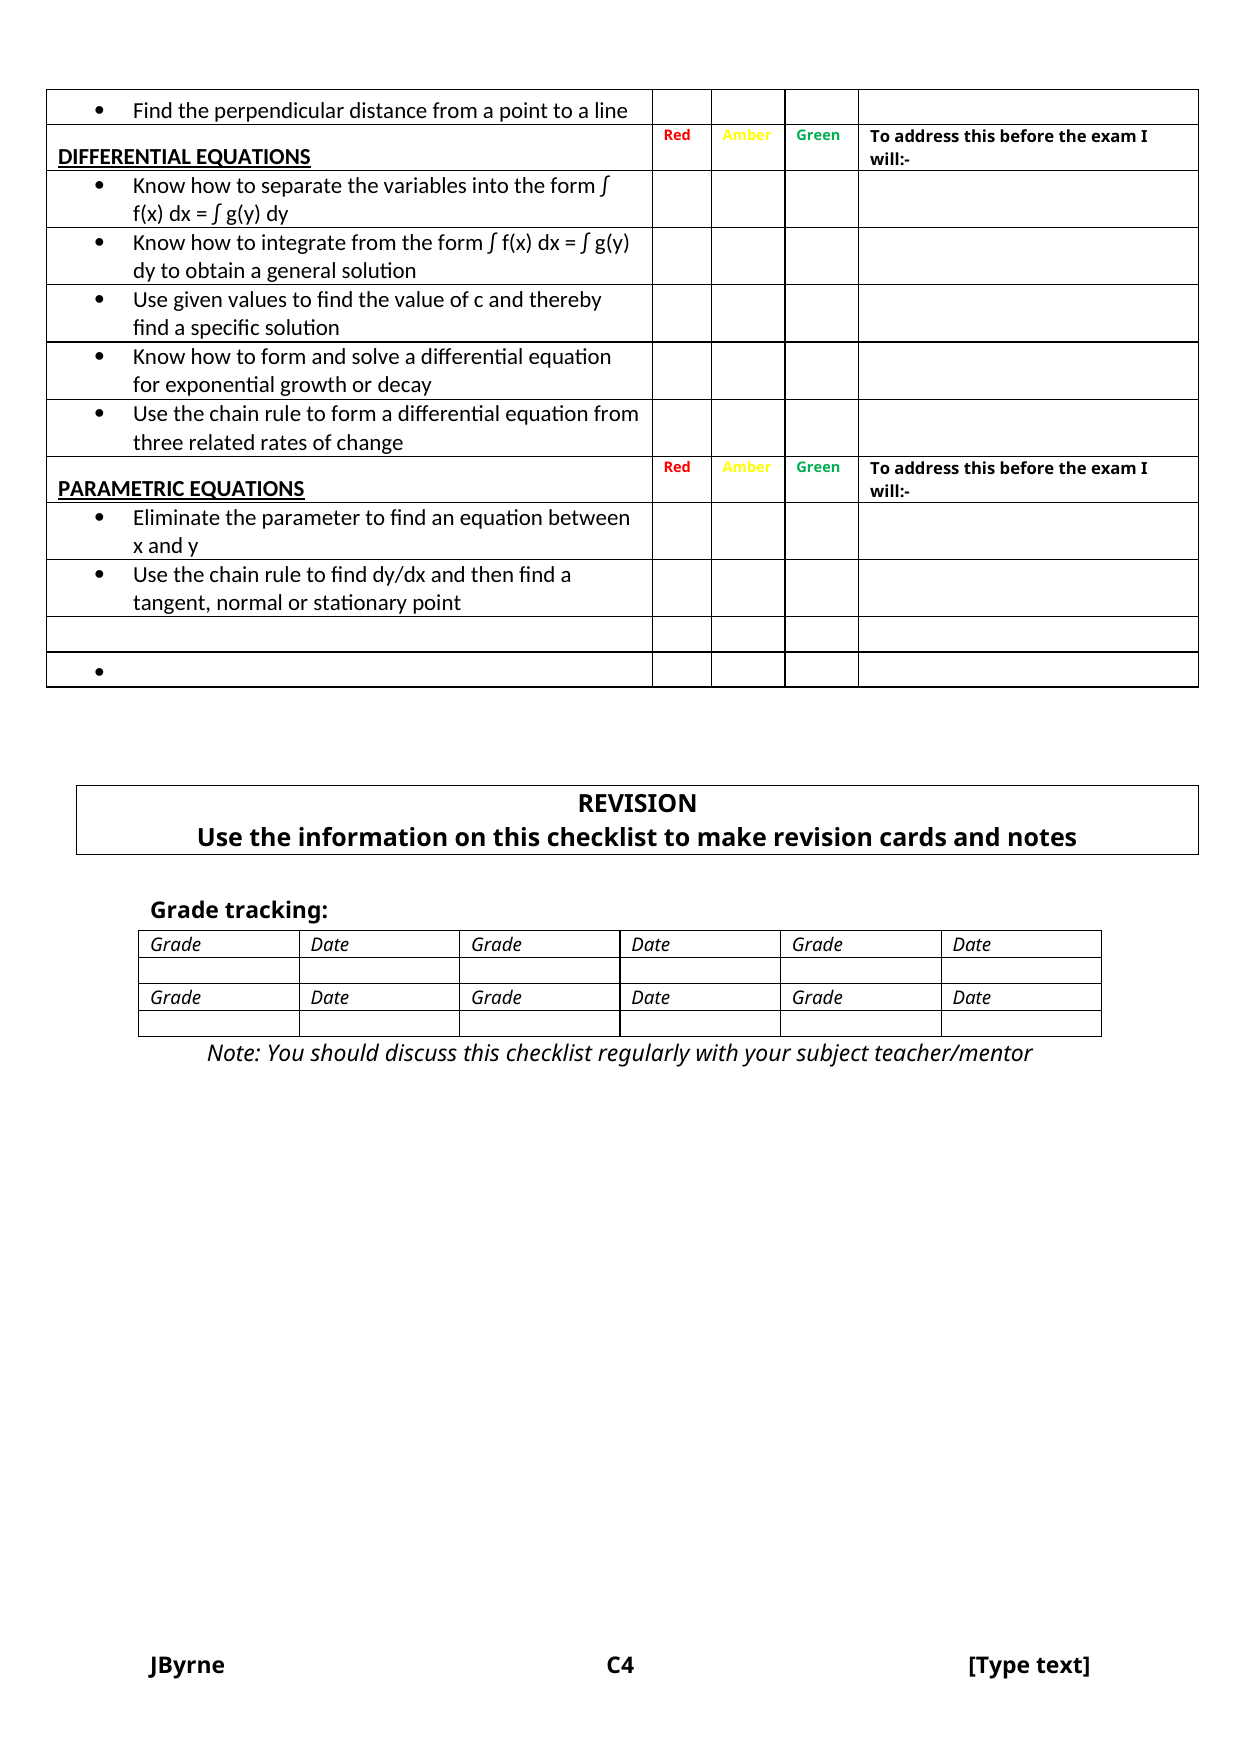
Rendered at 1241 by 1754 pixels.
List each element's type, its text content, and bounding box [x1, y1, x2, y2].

table_cell [712, 503, 784, 559]
table_cell [786, 285, 858, 341]
table_cell Know how to integrate from the form ∫ f(x) dx = ∫ g(y) dy to obtain a general solution [47, 228, 652, 284]
table_cell [781, 1011, 941, 1036]
table_cell Green [786, 125, 858, 170]
table_cell Know how to separate the variables into the form ∫ f(x) dx = ∫ g(y) dy [47, 171, 652, 227]
table_cell Red [653, 125, 711, 170]
table_cell Date [942, 984, 1101, 1010]
table_cell Date [300, 984, 459, 1010]
table_header Grade [139, 931, 299, 957]
table_cell Amber [712, 457, 784, 502]
table_cell Eliminate the parameter to find an equation between x and y [47, 503, 652, 559]
table_cell [139, 958, 299, 983]
table_cell [859, 617, 1198, 651]
table_cell [859, 400, 1198, 456]
table_cell [942, 1011, 1101, 1036]
table_cell [786, 171, 858, 227]
table_header Date [300, 931, 459, 957]
table_cell [781, 958, 941, 983]
table_cell [786, 653, 858, 686]
table_cell [712, 400, 784, 456]
table_cell [653, 171, 711, 227]
table_cell [653, 503, 711, 559]
table_cell [859, 503, 1198, 559]
table_cell [786, 400, 858, 456]
table_cell [653, 343, 711, 398]
table_cell [712, 343, 784, 398]
table_cell Find the perpendicular distance from a point to a line [47, 90, 652, 124]
table_cell [712, 90, 784, 124]
table_cell [460, 1011, 619, 1036]
table_cell [139, 1011, 299, 1036]
table_cell [653, 617, 711, 651]
table_cell DIFFERENTIAL EQUATIONS [47, 125, 652, 170]
table_cell [300, 1011, 459, 1036]
table_cell [621, 958, 780, 983]
table_cell [786, 90, 858, 124]
table_cell [859, 560, 1198, 616]
table_cell [786, 343, 858, 398]
table_header Date [942, 931, 1101, 957]
table_cell [786, 503, 858, 559]
table_cell [47, 653, 652, 686]
table_cell [712, 653, 784, 686]
table_cell Grade [139, 984, 299, 1010]
table_cell [786, 617, 858, 651]
text Note: You should discuss this checklist regularly with your subject teacher/mentor [150, 1037, 1090, 1068]
table_cell [859, 90, 1198, 124]
table_cell [653, 560, 711, 616]
table_cell [786, 228, 858, 284]
table_cell [859, 171, 1198, 227]
table_cell [712, 228, 784, 284]
table_cell Green [786, 457, 858, 502]
table_cell [859, 343, 1198, 398]
table_cell Know how to form and solve a differential equation for exponential growth or decay [47, 343, 652, 398]
text Grade tracking: [150, 894, 1090, 925]
table_cell Amber [712, 125, 784, 170]
table_cell [942, 958, 1101, 983]
table_cell Use the chain rule to form a differential equation from three related rates of change [47, 400, 652, 456]
table_cell [786, 560, 858, 616]
table_cell Date [621, 984, 780, 1010]
table_header REVISION Use the information on this checklist to make revision cards and notes [77, 786, 1198, 854]
table_cell [859, 228, 1198, 284]
table_header Date [621, 931, 780, 957]
table_cell Use given values to find the value of c and thereby find a specific solution [47, 285, 652, 341]
table_header Grade [781, 931, 941, 957]
table_cell [653, 90, 711, 124]
table_cell [47, 617, 652, 651]
table_cell [712, 285, 784, 341]
table_cell To address this before the exam I will:- [859, 125, 1198, 170]
table_cell Grade [460, 984, 619, 1010]
table_cell [653, 653, 711, 686]
table_cell [653, 228, 711, 284]
table_cell [300, 958, 459, 983]
table_cell Red [653, 457, 711, 502]
table_cell [712, 560, 784, 616]
table_cell [653, 285, 711, 341]
table_cell [621, 1011, 780, 1036]
table_cell [712, 617, 784, 651]
table_cell PARAMETRIC EQUATIONS [47, 457, 652, 502]
table_cell [653, 400, 711, 456]
table_cell [859, 285, 1198, 341]
table_cell Use the chain rule to find dy/dx and then find a tangent, normal or stationary point [47, 560, 652, 616]
table_cell To address this before the exam I will:- [859, 457, 1198, 502]
table_cell Grade [781, 984, 941, 1010]
table_cell [460, 958, 619, 983]
table_cell [712, 171, 784, 227]
table_header Grade [460, 931, 619, 957]
table_cell [859, 653, 1198, 686]
